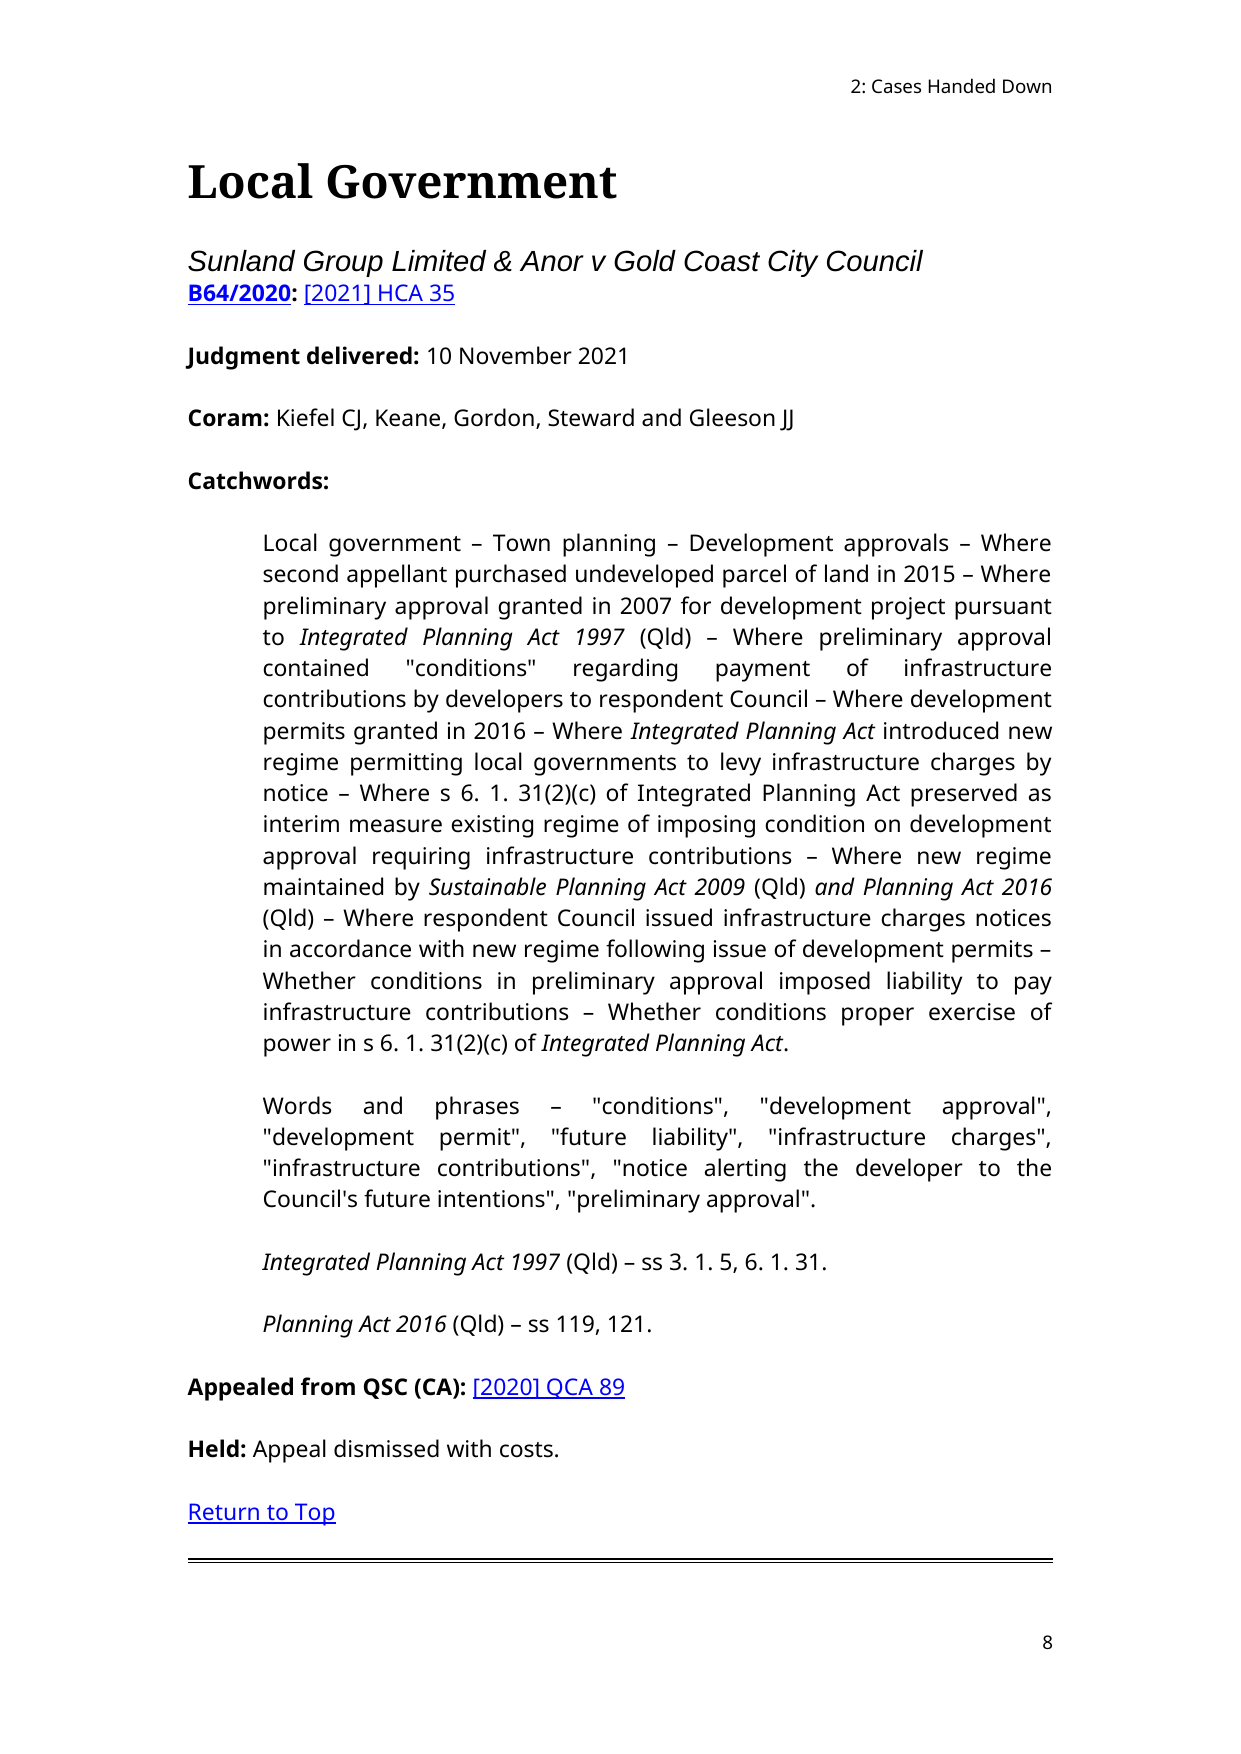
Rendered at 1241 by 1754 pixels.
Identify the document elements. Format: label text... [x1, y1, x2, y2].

text Integrated Planning Act 1997 (Qld) – ss 3. 1. 5, 6. 1. 31. [262, 1246, 1053, 1277]
subtitle Sunland Group Limited & Anor v Gold Coast City Council [187, 244, 1053, 277]
subtitle Local Government [187, 150, 1053, 212]
text Held: Appeal dismissed with costs. [187, 1433, 1053, 1465]
text Planning Act 2016 (Qld) – ss 119, 121. [262, 1308, 1053, 1340]
text Return to Top [187, 1496, 1053, 1527]
text Judgment delivered: 10 November 2021 [187, 340, 1053, 371]
text Catchwords: [187, 465, 1053, 496]
text B64/2020: [2021] HCA 35 [187, 277, 1053, 308]
text Words and phrases – "conditions", "development approval", "development permit", "future liability", "infrastructure charges", "infrastructure contributions", "notice alerting the developer to the Council's future intentions", "preliminary approval". [262, 1090, 1053, 1215]
text Local government – Town planning – Development approvals – Where second appellant purchased undeveloped parcel of land in 2015 – Where preliminary approval granted in 2007 for development project pursuant to Integrated Planning Act 1997 (Qld) – Where preliminary approval contained "conditions" regarding payment of infrastructure contributions by developers to respondent Council – Where development permits granted in 2016 – Where Integrated Planning Act introduced new regime permitting local governments to levy infrastructure charges by notice – Where s 6. 1. 31(2)(c) of Integrated Planning Act preserved as interim measure existing regime of imposing condition on development approval requiring infrastructure contributions – Where new regime maintained by Sustainable Planning Act 2009 (Qld) and Planning Act 2016 (Qld) – Where respondent Council issued infrastructure charges notices in accordance with new regime following issue of development permits – Whether conditions in preliminary approval imposed liability to pay infrastructure contributions – Whether conditions proper exercise of power in s 6. 1. 31(2)(c) of Integrated Planning Act. [262, 527, 1053, 1058]
text Appealed from QSC (CA): [2020] QCA 89 [187, 1371, 1053, 1402]
text Coram: Kiefel CJ, Keane, Gordon, Steward and Gleeson JJ [187, 402, 1053, 433]
